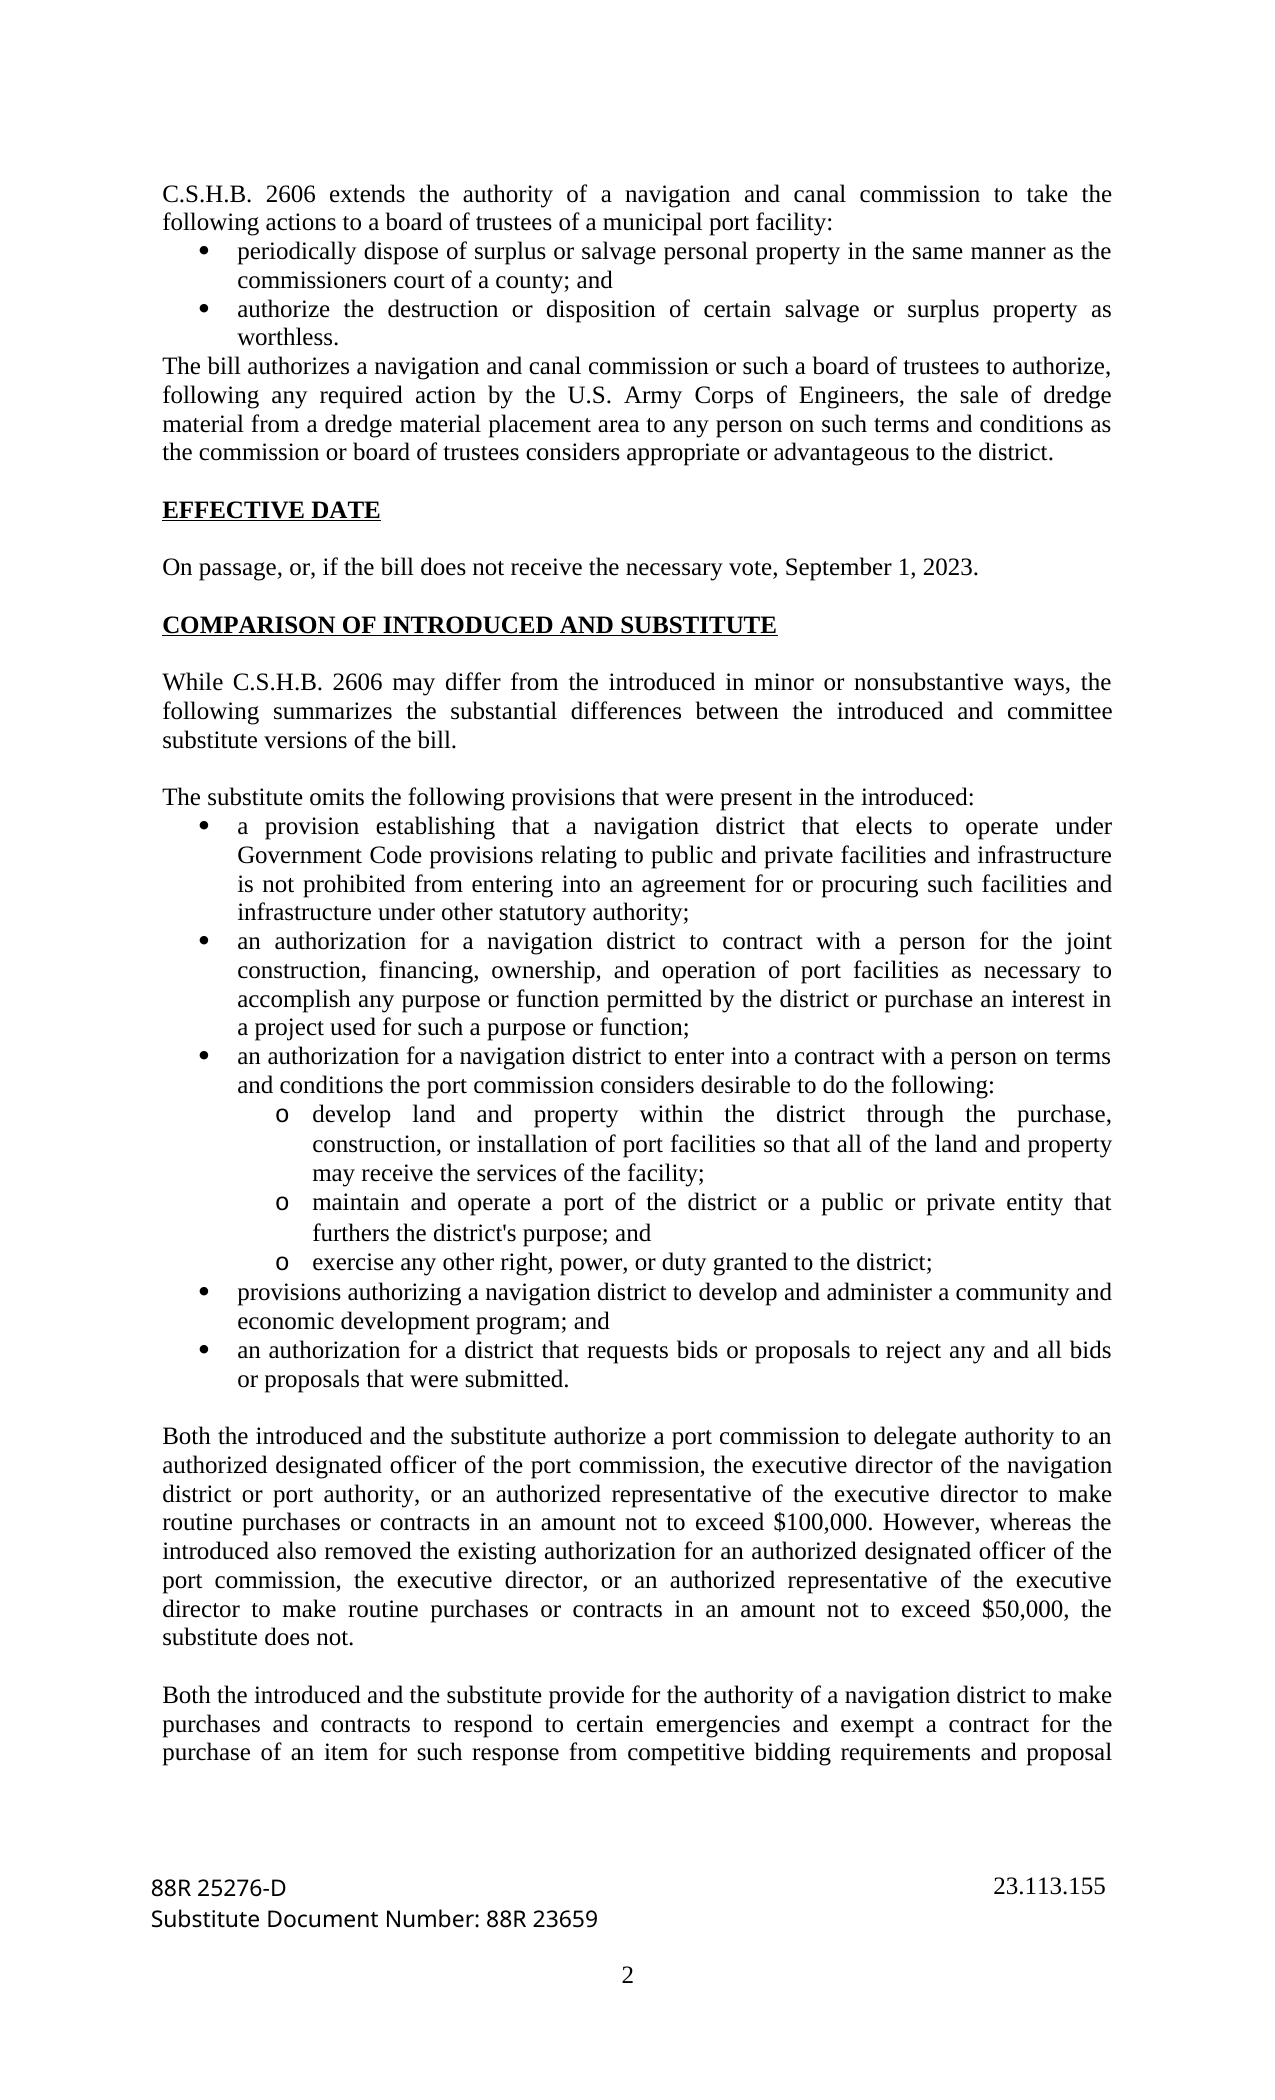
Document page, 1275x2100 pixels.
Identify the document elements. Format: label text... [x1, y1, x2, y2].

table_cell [150, 610, 1125, 1766]
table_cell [150, 150, 1125, 495]
table_cell EFFECTIVE DATE On passage, or, if the bill does not receive the necessary vote, September 1, 2023. [150, 495, 1125, 610]
